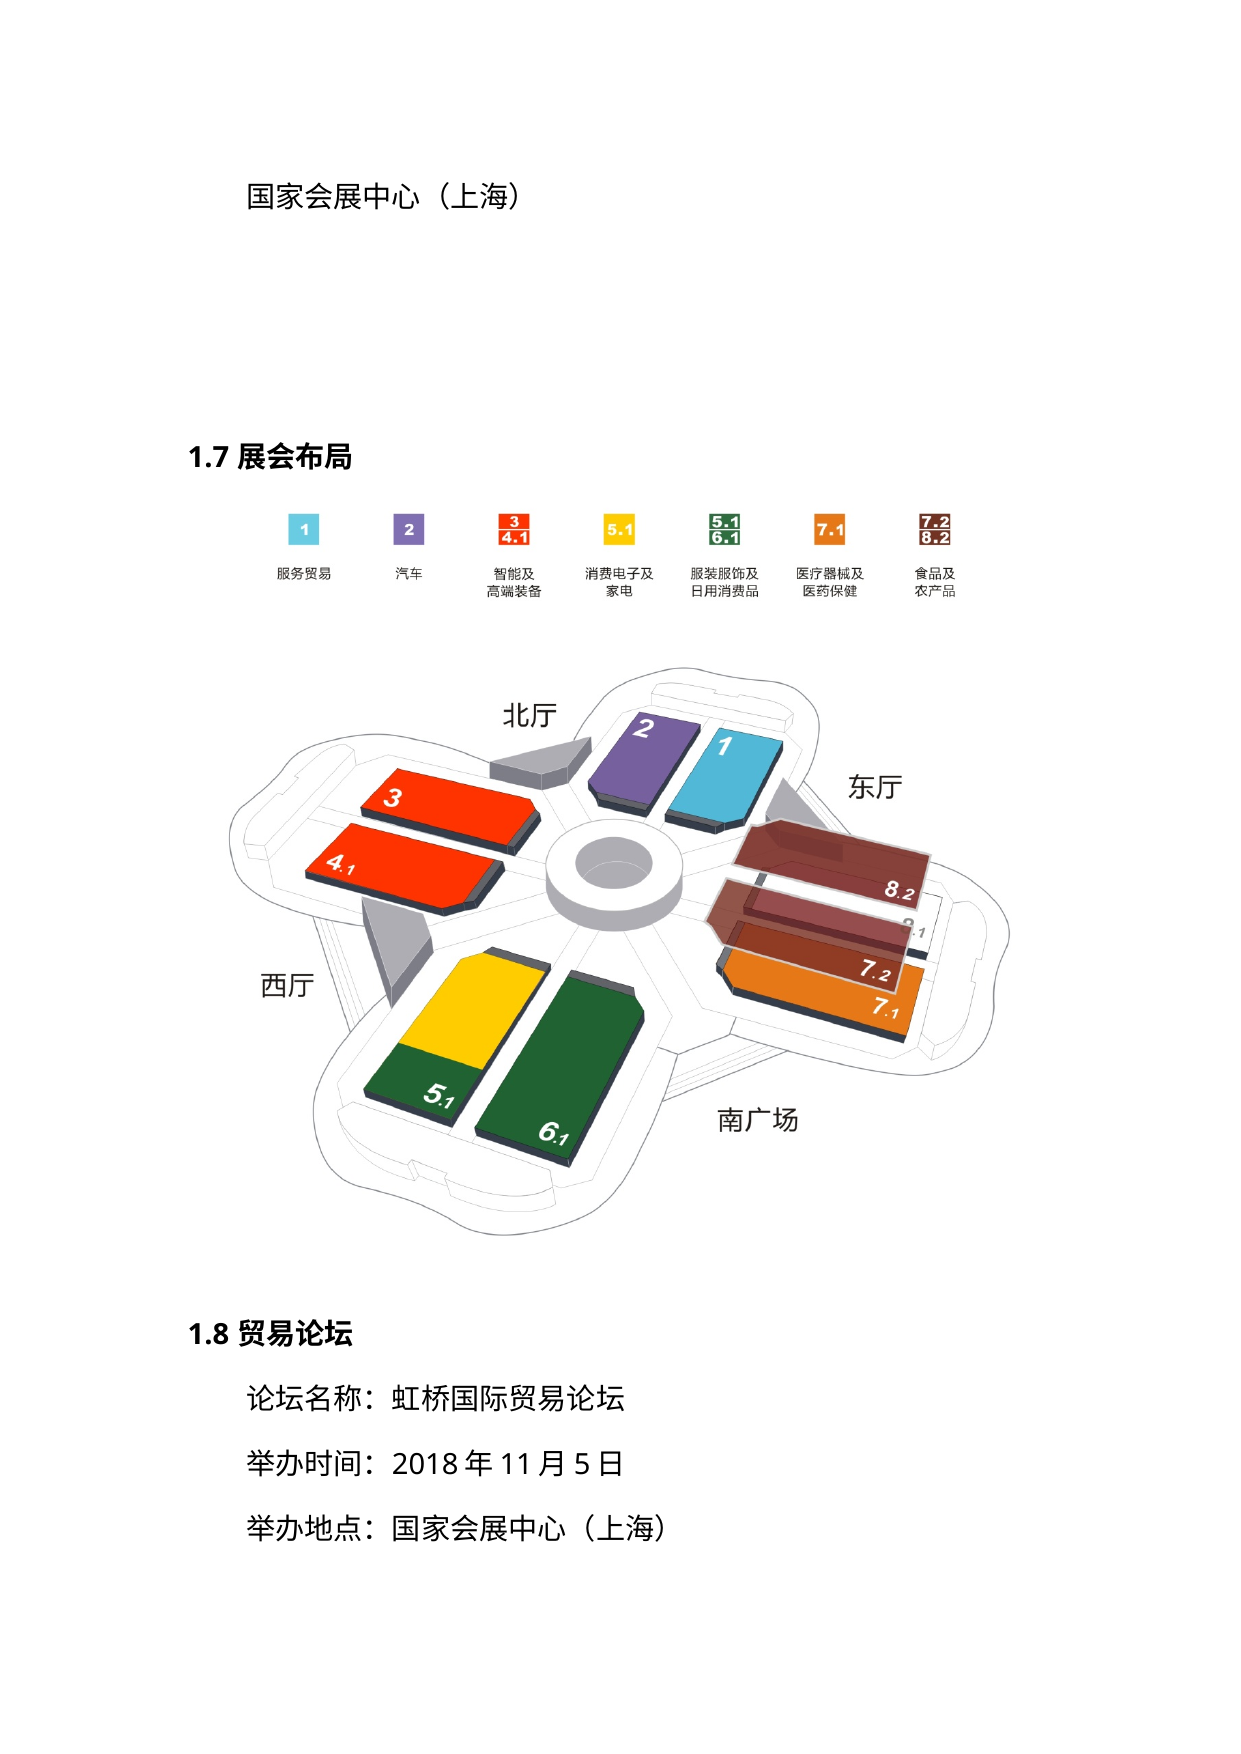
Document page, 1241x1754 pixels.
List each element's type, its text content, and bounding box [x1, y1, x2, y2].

list 贸易论坛 [187, 1299, 1053, 1364]
text 论坛名称：虹桥国际贸易论坛 [187, 1364, 1053, 1429]
list 展会布局 [187, 422, 1053, 487]
text 国家会展中心（上海） [187, 162, 1053, 227]
picture [187, 487, 1051, 1276]
text 举办地点：国家会展中心（上海） [187, 1494, 1053, 1559]
text 举办时间：2018年11月5日 [187, 1429, 1053, 1494]
